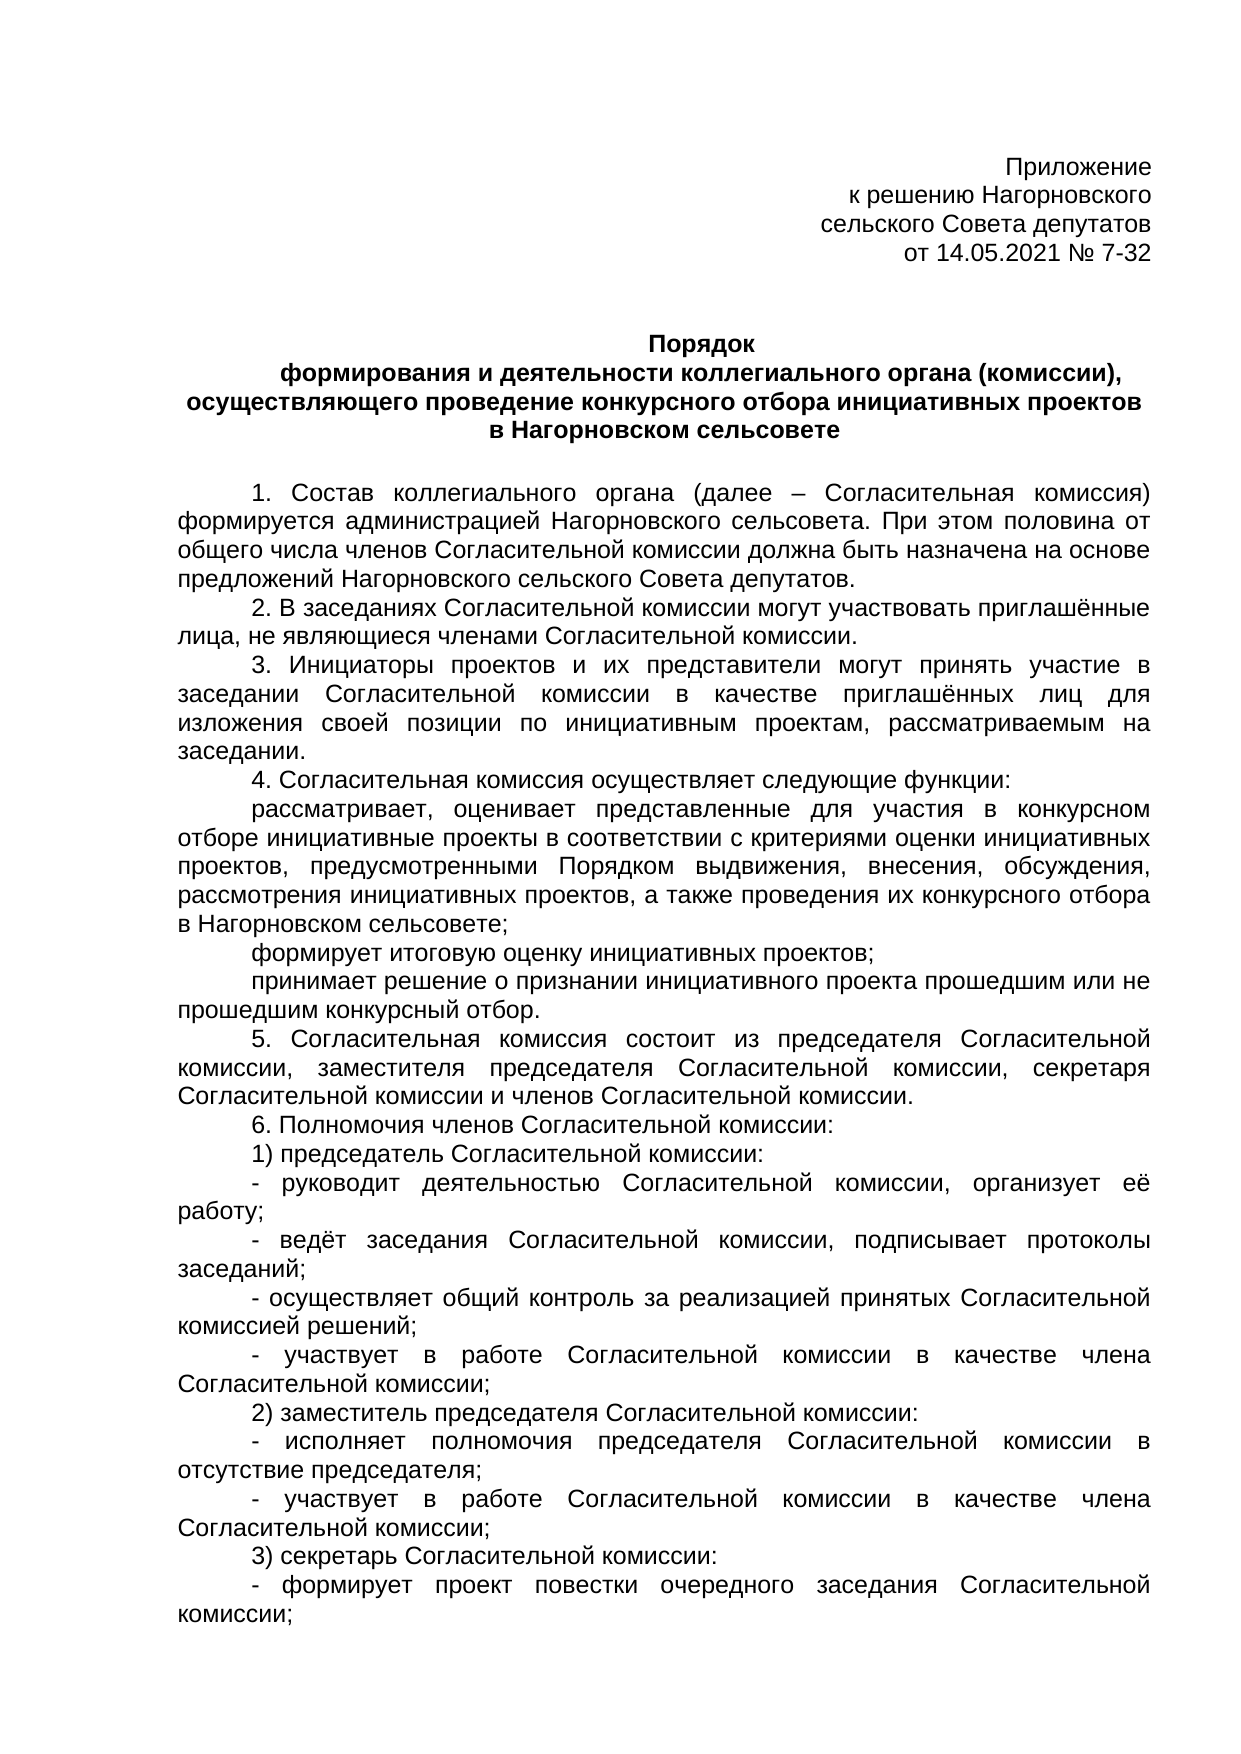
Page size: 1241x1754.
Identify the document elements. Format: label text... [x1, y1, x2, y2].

text - участвует в работе Согласительной комиссии в качестве члена Согласительной комиссии; [177, 1340, 1152, 1397]
text Порядок [177, 329, 1152, 358]
text 4. Согласительная комиссия осуществляет следующие функции: [177, 765, 1152, 794]
text 5. Согласительная комиссия состоит из председателя Согласительной комиссии, заместителя председателя Согласительной комиссии, секретаря Согласительной комиссии и членов Согласительной комиссии. [177, 1024, 1152, 1110]
text 1) председатель Согласительной комиссии: [177, 1139, 1152, 1167]
text - ведёт заседания Согласительной комиссии, подписывает протоколы заседаний; [177, 1225, 1152, 1282]
text - формирует проект повестки очередного заседания Согласительной комиссии; [177, 1570, 1152, 1627]
text сельского Совета депутатов [177, 209, 1152, 238]
text принимает решение о признании инициативного проекта прошедшим или не прошедшим конкурсный отбор. [177, 966, 1152, 1024]
text - исполняет полномочия председателя Согласительной комиссии в отсутствие председателя; [177, 1426, 1152, 1484]
text 6. Полномочия членов Согласительной комиссии: [177, 1110, 1152, 1139]
text от 14.05.2021 № 7-32 [177, 238, 1152, 267]
text 3. Инициаторы проектов и их представители могут принять участие в заседании Согласительной комиссии в качестве приглашённых лиц для изложения своей позиции по инициативным проектам, рассматриваемым на заседании. [177, 650, 1152, 765]
text 2) заместитель председателя Согласительной комиссии: [177, 1397, 1152, 1426]
text - руководит деятельностью Согласительной комиссии, организует её работу; [177, 1167, 1152, 1225]
text 1. Состав коллегиального органа (далее – Согласительная комиссия) формируется администрацией Нагорновского сельсовета. При этом половина от общего числа членов Согласительной комиссии должна быть назначена на основе предложений Нагорновского сельского Совета депутатов. [177, 477, 1152, 592]
text формирования и деятельности коллегиального органа (комиссии), осуществляющего проведение конкурсного отбора инициативных проектов в Нагорновском сельсовете [177, 358, 1152, 444]
text 3) секретарь Согласительной комиссии: [177, 1541, 1152, 1570]
text рассматривает, оценивает представленные для участия в конкурсном отборе инициативные проекты в соответствии с критериями оценки инициативных проектов, предусмотренными Порядком выдвижения, внесения, обсуждения, рассмотрения инициативных проектов, а также проведения их конкурсного отбора в Нагорновском сельсовете; [177, 794, 1152, 937]
text к решению Нагорновского [177, 180, 1152, 209]
text Приложение [177, 152, 1152, 180]
text формирует итоговую оценку инициативных проектов; [177, 937, 1152, 966]
text 2. В заседаниях Согласительной комиссии могут участвовать приглашённые лица, не являющиеся членами Согласительной комиссии. [177, 592, 1152, 650]
text - осуществляет общий контроль за реализацией принятых Согласительной комиссией решений; [177, 1282, 1152, 1340]
text - участвует в работе Согласительной комиссии в качестве члена Согласительной комиссии; [177, 1484, 1152, 1541]
